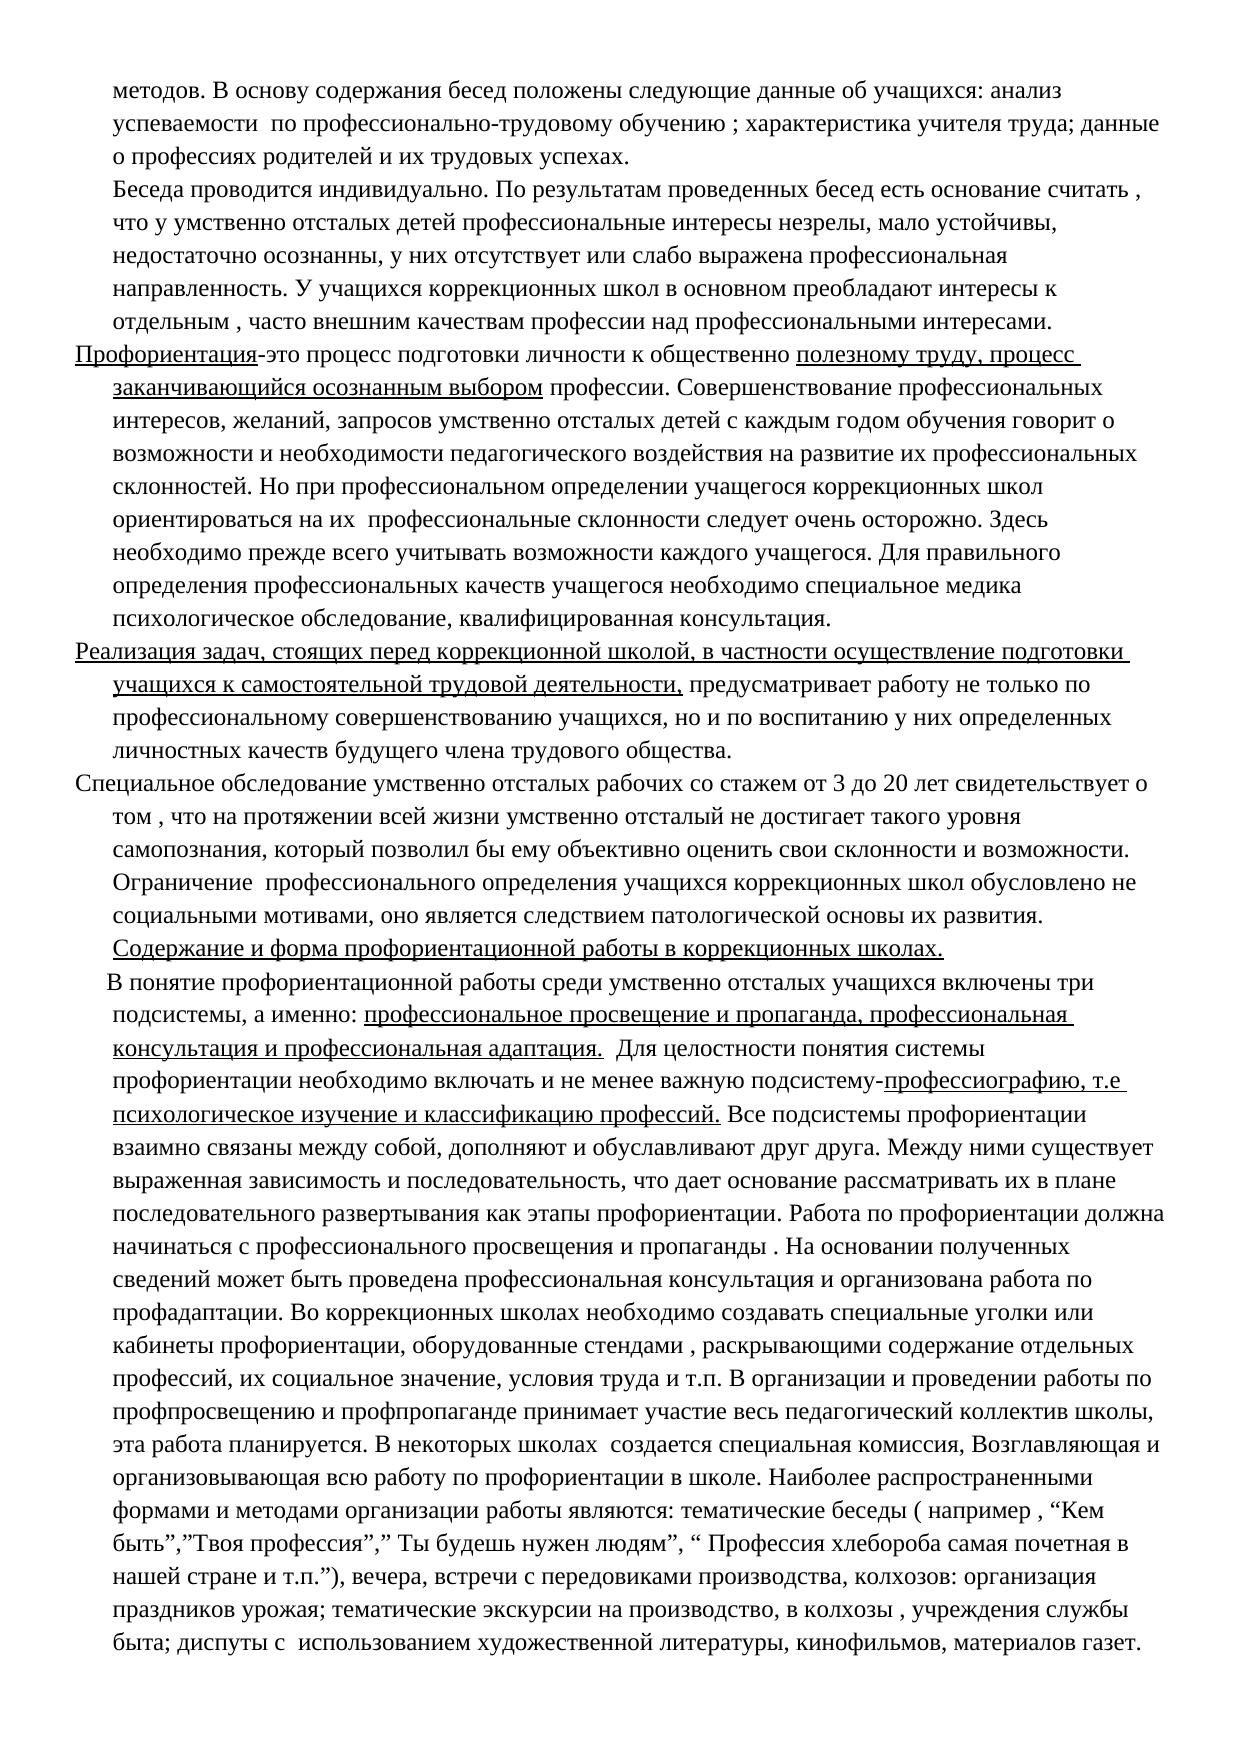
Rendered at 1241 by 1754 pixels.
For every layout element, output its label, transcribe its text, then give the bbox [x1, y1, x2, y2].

list Специальное обследование умственно отсталых рабочих со стажем от 3 до 20 лет свидетельствует о том , что на протяжении всей жизни умственно отсталый не достигает такого уровня самопознания, который позволил бы ему объективно оценить свои склонности и возможности. Ограничение профессионального определения учащихся коррекционных школ обусловлено не социальными мотивами, оно является следствием патологической основы их развития. [75, 768, 1165, 929]
list Содержание и форма профориентационной работы в коррекционных школах. [75, 933, 1165, 962]
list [75, 75, 1165, 170]
list Беседа проводится индивидуально. По результатам проведенных бесед есть основание считать , что у умственно отсталых детей профессиональные интересы незрелы, мало устойчивы, недостаточно осознанны, у них отсутствует или слабо выражена профессиональная направленность. У учащихся коррекционных школ в основном преобладают интересы к отдельным , часто внешним качествам профессии над профессиональными интересами. [75, 174, 1165, 335]
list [75, 967, 1165, 1656]
list Реализация задач, стоящих перед коррекционной школой, в частности осуществление подготовки учащихся к самостоятельной трудовой деятельности, предусматривает работу не только по профессиональному совершенствованию учащихся, но и по воспитанию у них определенных личностных качеств будущего члена трудового общества. [75, 636, 1165, 764]
list Профориентация-это процесс подготовки личности к общественно полезному труду, процесс заканчивающийся осознанным выбором профессии. Совершенствование профессиональных интересов, желаний, запросов умственно отсталых детей с каждым годом обучения говорит о возможности и необходимости педагогического воздействия на развитие их профессиональных склонностей. Но при профессиональном определении учащегося коррекционных школ ориентироваться на их профессиональные склонности следует очень осторожно. Здесь необходимо прежде всего учитывать возможности каждого учащегося. Для правильного определения профессиональных качеств учащегося необходимо специальное медика психологическое обследование, квалифицированная консультация. [75, 339, 1165, 632]
